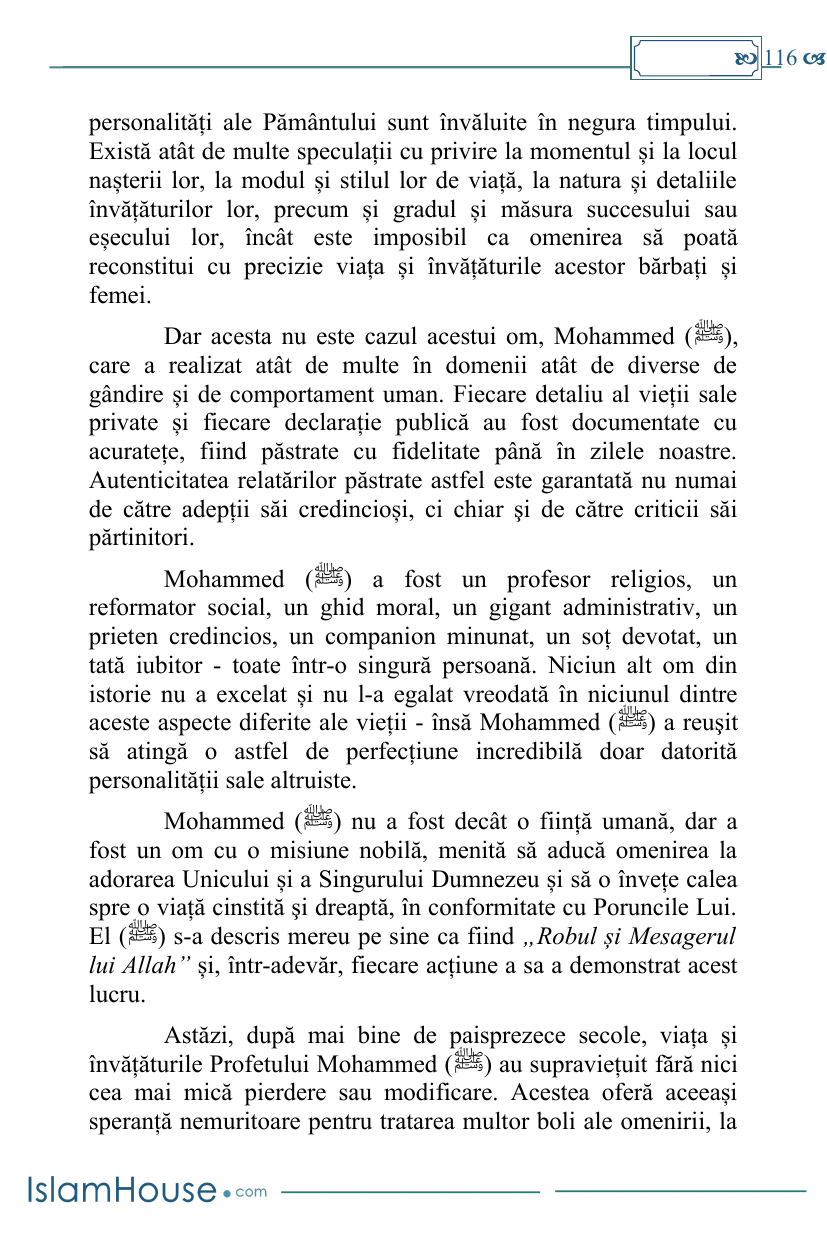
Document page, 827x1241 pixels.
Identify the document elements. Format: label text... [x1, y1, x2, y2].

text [89, 1020, 738, 1135]
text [89, 107, 738, 309]
text Mohammed (ﷺ) nu a fost decât o ființă umană, dar a fost un om cu o misiune nobilă, menită să aducă omenirea la adorarea Unicului și a Singurului Dumnezeu și să o învețe calea spre o viață cinstită şi dreaptă, în conformitate cu Poruncile Lui. El (ﷺ) s-a descris mereu pe sine ca fiind „Robul și Mesagerul lui Allah” și, într-adevăr, fiecare acțiune a sa a demonstrat acest lucru. [89, 806, 738, 1007]
text Mohammed (ﷺ) a fost un profesor religios, un reformator social, un ghid moral, un gigant administrativ, un prieten credincios, un companion minunat, un soț devotat, un tată iubitor - toate într-o singură persoană. Niciun alt om din istorie nu a excelat și nu l-a egalat vreodată în niciunul dintre aceste aspecte diferite ale vieții - însă Mohammed (ﷺ) a reuşit să atingă o astfel de perfecțiune incredibilă doar datorită personalității sale altruiste. [89, 564, 738, 794]
picture [20, 1171, 541, 1209]
picture [548, 1170, 807, 1208]
text Dar acesta nu este cazul acestui om, Mohammed (ﷺ), care a realizat atât de multe în domenii atât de diverse de gândire și de comportament uman. Fiecare detaliu al vieții sale private și fiecare declarație publică au fost documentate cu acuratețe, fiind păstrate cu fidelitate până în zilele noastre. Autenticitatea relatărilor păstrate astfel este garantată nu numai de către adepții săi credincioși, ci chiar şi de către criticii săi părtinitori. [89, 321, 738, 551]
